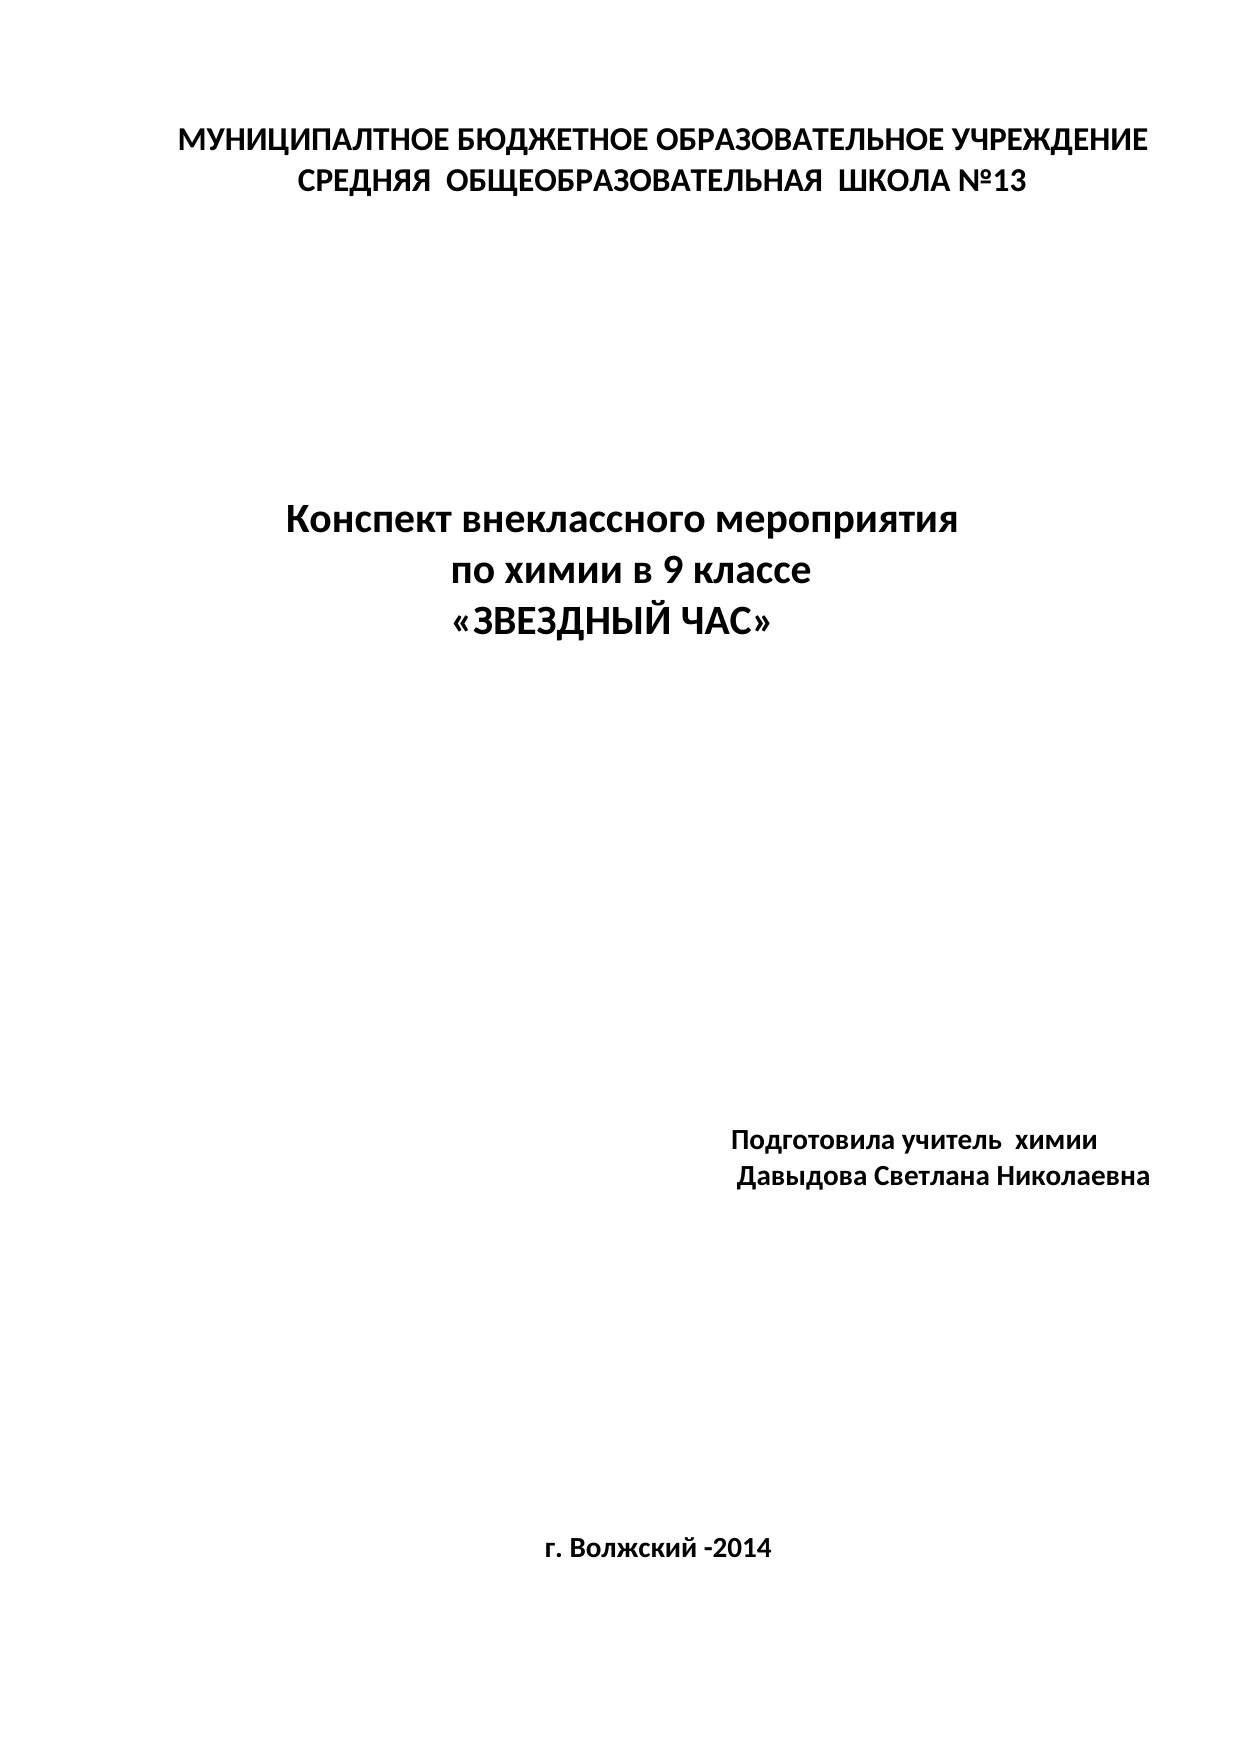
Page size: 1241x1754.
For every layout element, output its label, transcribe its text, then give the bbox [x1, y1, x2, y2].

text Конспект внеклассного мероприятия [177, 492, 1152, 543]
text СРЕДНЯЯ ОБЩЕОБРАЗОВАТЕЛЬНАЯ ШКОЛА №13 [177, 159, 1152, 199]
text «ЗВЕЗДНЫЙ ЧАС» [177, 594, 1152, 645]
text МУНИЦИПАЛТНОЕ БЮДЖЕТНОЕ ОБРАЗОВАТЕЛЬНОЕ УЧРЕЖДЕНИЕ [177, 118, 1152, 159]
text по химии в 9 классе [177, 543, 1152, 594]
text Давыдова Светлана Николаевна [177, 1157, 1152, 1193]
text Подготовила учитель химии [177, 1121, 1152, 1157]
text г. Волжский -2014 [177, 1529, 1152, 1564]
